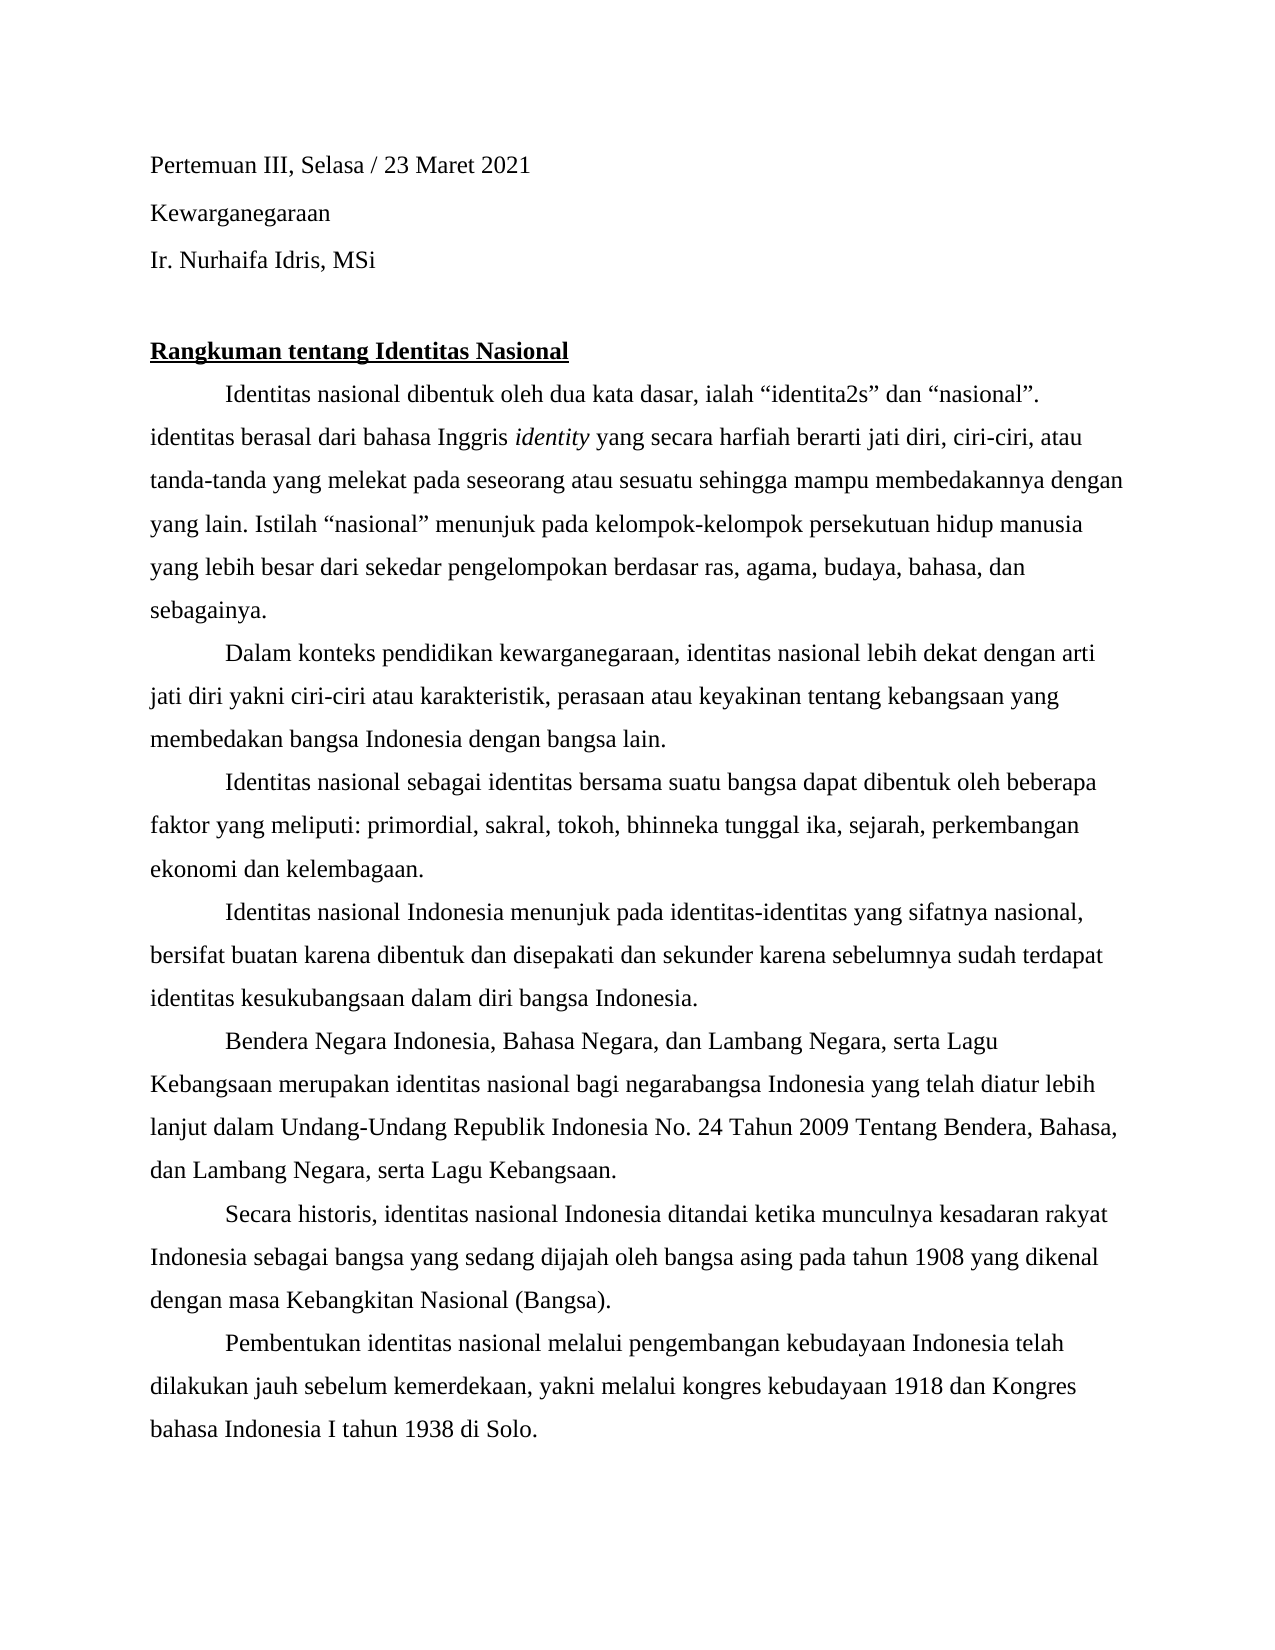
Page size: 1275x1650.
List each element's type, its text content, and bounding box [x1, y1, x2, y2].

text Identitas nasional sebagai identitas bersama suatu bangsa dapat dibentuk oleh beberapa faktor yang meliputi: primordial, sakral, tokoh, bhinneka tunggal ika, sejarah, perkembangan ekonomi dan kelembagaan. [150, 767, 1125, 882]
text Pertemuan III, Selasa / 23 Maret 2021 [150, 150, 1125, 179]
text Secara historis, identitas nasional Indonesia ditandai ketika munculnya kesadaran rakyat Indonesia sebagai bangsa yang sedang dijajah oleh bangsa asing pada tahun 1908 yang dikenal dengan masa Kebangkitan Nasional (Bangsa). [150, 1199, 1125, 1314]
text Ir. Nurhaifa Idris, MSi [150, 245, 1125, 274]
text Rangkuman tentang Identitas Nasional [150, 336, 1125, 365]
text Bendera Negara Indonesia, Bahasa Negara, dan Lambang Negara, serta Lagu Kebangsaan merupakan identitas nasional bagi negarabangsa Indonesia yang telah diatur lebih lanjut dalam Undang-Undang Republik Indonesia No. 24 Tahun 2009 Tentang Bendera, Bahasa, dan Lambang Negara, serta Lagu Kebangsaan. [150, 1026, 1125, 1184]
text Identitas nasional dibentuk oleh dua kata dasar, ialah “identita2s” dan “nasional”. identitas berasal dari bahasa Inggris identity yang secara harfiah berarti jati diri, ciri-ciri, atau tanda-tanda yang melekat pada seseorang atau sesuatu sehingga mampu membedakannya dengan [150, 379, 1125, 494]
text yang lain. Istilah “nasional” menunjuk pada kelompok-kelompok persekutuan hidup manusia yang lebih besar dari sekedar pengelompokan berdasar ras, agama, budaya, bahasa, dan [150, 509, 1125, 581]
text Kewarganegaraan [150, 198, 1125, 226]
text sebagainya. [150, 595, 1125, 624]
text Pembentukan identitas nasional melalui pengembangan kebudayaan Indonesia telah dilakukan jauh sebelum kemerdekaan, yakni melalui kongres kebudayaan 1918 dan Kongres bahasa Indonesia I tahun 1938 di Solo. [150, 1328, 1125, 1443]
text Dalam konteks pendidikan kewarganegaraan, identitas nasional lebih dekat dengan arti jati diri yakni ciri-ciri atau karakteristik, perasaan atau keyakinan tentang kebangsaan yang membedakan bangsa Indonesia dengan bangsa lain. [150, 638, 1125, 753]
text Identitas nasional Indonesia menunjuk pada identitas-identitas yang sifatnya nasional, bersifat buatan karena dibentuk dan disepakati dan sekunder karena sebelumnya sudah terdapat identitas kesukubangsaan dalam diri bangsa Indonesia. [150, 897, 1125, 1012]
